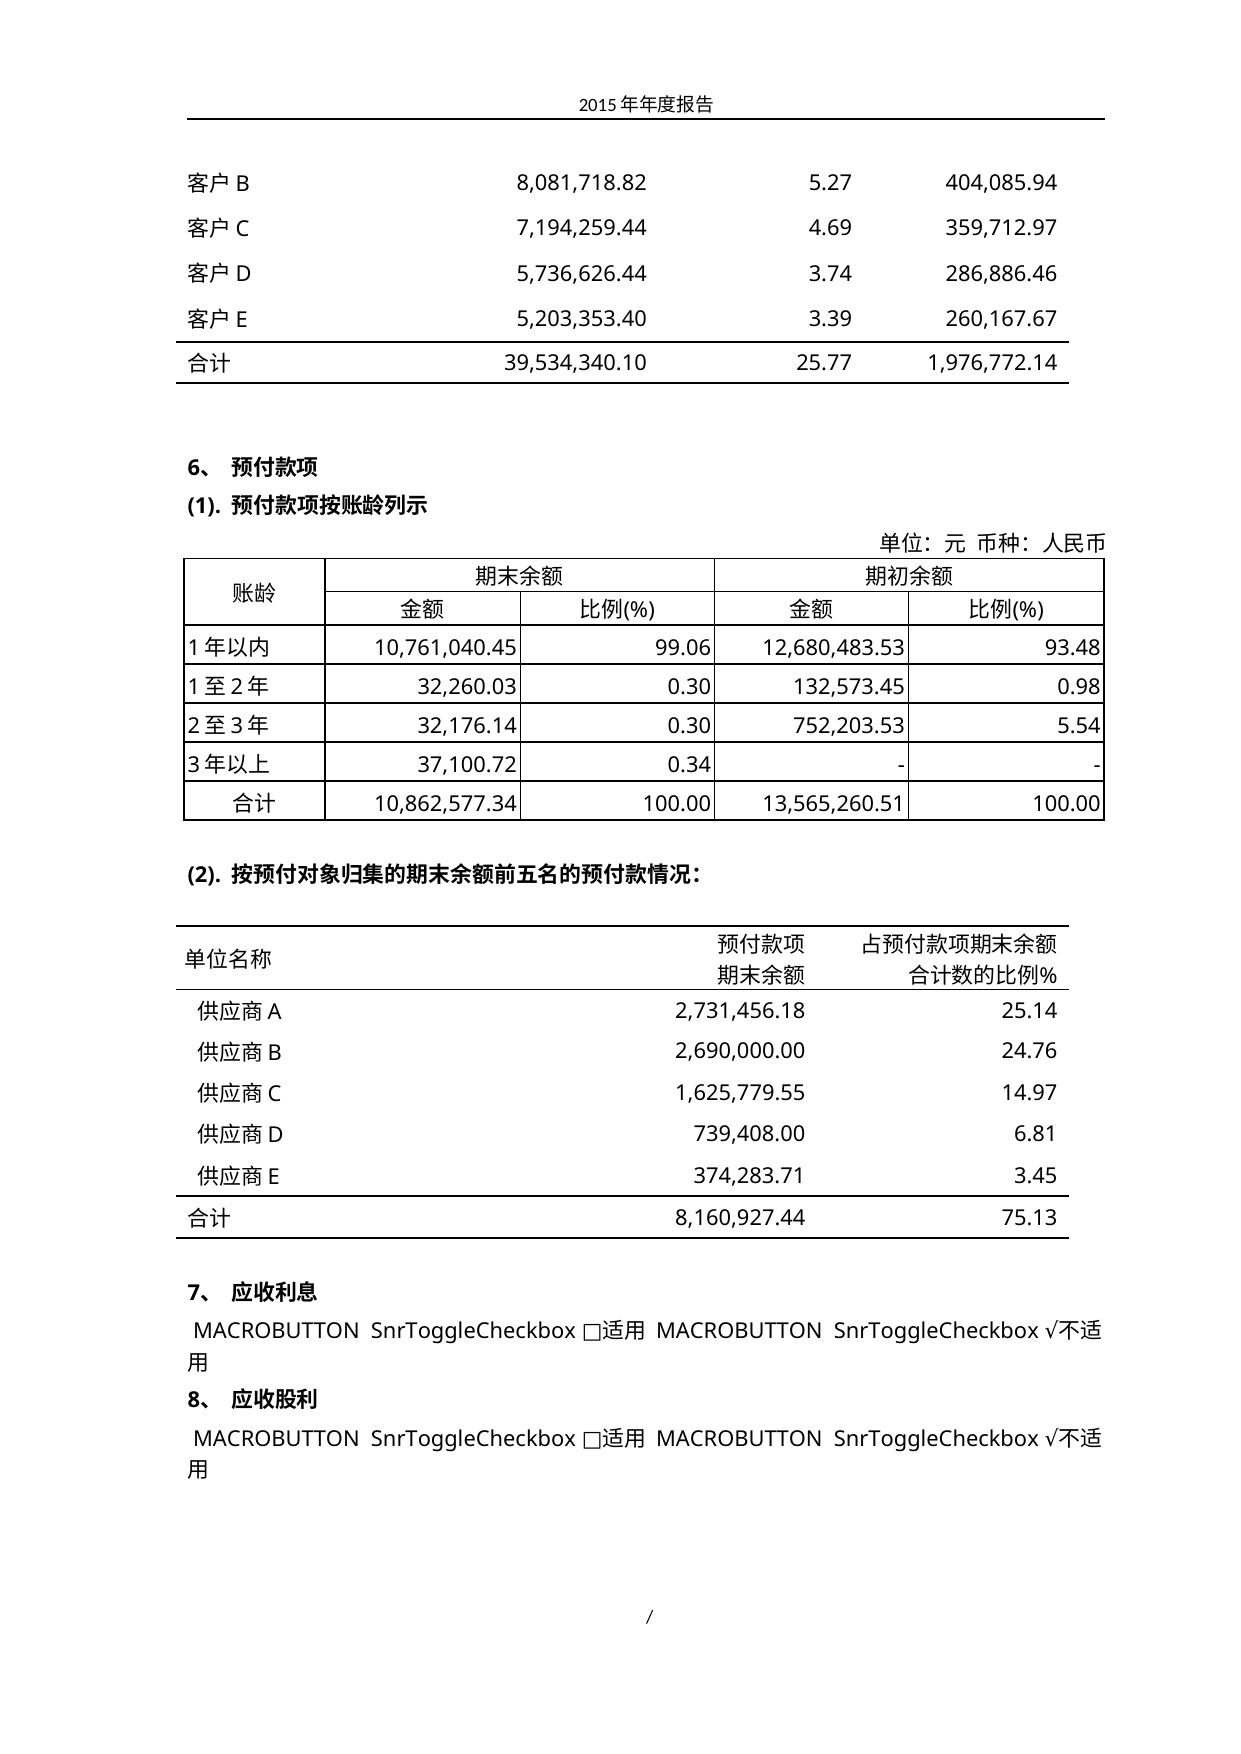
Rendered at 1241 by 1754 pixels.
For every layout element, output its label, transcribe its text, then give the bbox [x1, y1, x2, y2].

subtitle 预付款项 [187, 450, 1107, 482]
subtitle 应收利息 [187, 1275, 1107, 1306]
subtitle 应收股利 [187, 1382, 1107, 1414]
